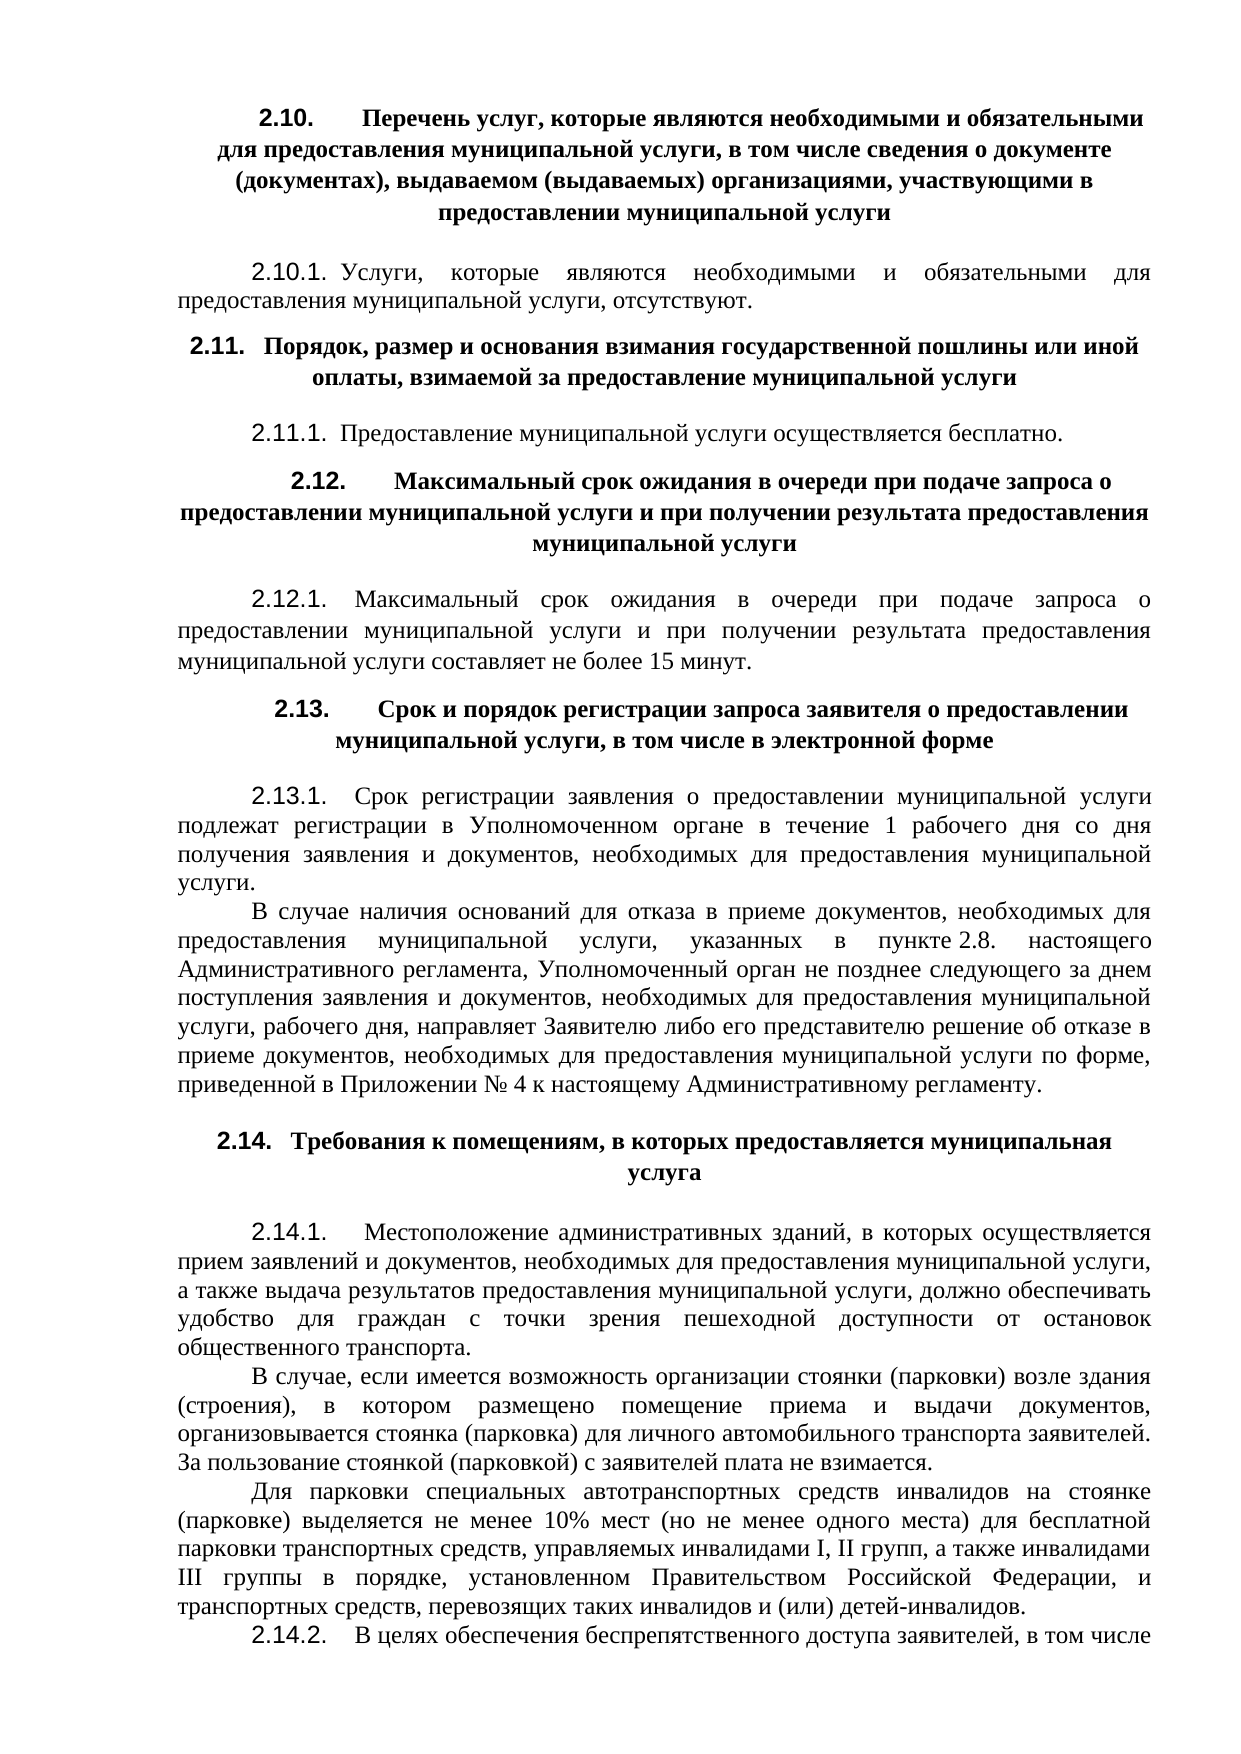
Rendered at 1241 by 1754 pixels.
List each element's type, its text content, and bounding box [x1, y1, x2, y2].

list Местоположение административных зданий, в которых осуществляется прием заявлений и документов, необходимых для предоставления муниципальной услуги, а также выдача результатов предоставления муниципальной услуги, должно обеспечивать удобство для граждан с точки зрения пешеходной доступности от остановок общественного транспорта. [177, 1217, 1152, 1361]
text В случае, если имеется возможность организации стоянки (парковки) возле здания (строения), в котором размещено помещение приема и выдачи документов, организовывается стоянка (парковка) для личного автомобильного транспорта заявителей. За пользование стоянкой (парковкой) с заявителей плата не взимается. [177, 1361, 1152, 1476]
text В случае наличия оснований для отказа в приеме документов, необходимых для предоставления муниципальной услуги, указанных в пункте 2.8. настоящего Административного регламента, Уполномоченный орган не позднее следующего за днем поступления заявления и документов, необходимых для предоставления муниципальной услуги, рабочего дня, направляет Заявителю либо его представителю решение об отказе в приеме документов, необходимых для предоставления муниципальной услуги по форме, приведенной в Приложении № 4 к настоящему Административному регламенту. [177, 896, 1152, 1097]
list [177, 1620, 1152, 1648]
list Услуги, которые являются необходимыми и обязательными для предоставления муниципальной услуги, отсутствуют. [177, 256, 1152, 314]
subtitle Требования к помещениям, в которых предоставляется муниципальная услуга [177, 1126, 1152, 1186]
subtitle Перечень услуг, которые являются необходимыми и обязательными для предоставления муниципальной услуги, в том числе сведения о документе (документах), выдаваемом (выдаваемых) организациями, участвующими в предоставлении муниципальной услуги [177, 103, 1152, 225]
subtitle Срок и порядок регистрации запроса заявителя о предоставлении муниципальной услуги, в том числе в электронной форме [177, 694, 1152, 754]
subtitle Максимальный срок ожидания в очереди при подаче запроса о предоставлении муниципальной услуги и при получении результата предоставления муниципальной услуги [177, 466, 1152, 557]
subtitle Порядок, размер и основания взимания государственной пошлины или иной оплаты, взимаемой за предоставление муниципальной услуги [177, 331, 1152, 391]
list Максимальный срок ожидания в очереди при подаче запроса о предоставлении муниципальной услуги и при получении результата предоставления муниципальной услуги составляет не более 15 минут. [177, 584, 1152, 675]
text Для парковки специальных автотранспортных средств инвалидов на стоянке (парковке) выделяется не менее 10% мест (но не менее одного места) для бесплатной парковки транспортных средств, управляемых инвалидами I, II групп, а также инвалидами III группы в порядке, установленном Правительством Российской Федерации, и транспортных средств, перевозящих таких инвалидов и (или) детей-инвалидов. [177, 1476, 1152, 1620]
list Срок регистрации заявления о предоставлении муниципальной услуги подлежат регистрации в Уполномоченном органе в течение 1 рабочего дня со дня получения заявления и документов, необходимых для предоставления муниципальной услуги. [177, 781, 1152, 896]
list Предоставление муниципальной услуги осуществляется бесплатно. [177, 418, 1152, 447]
